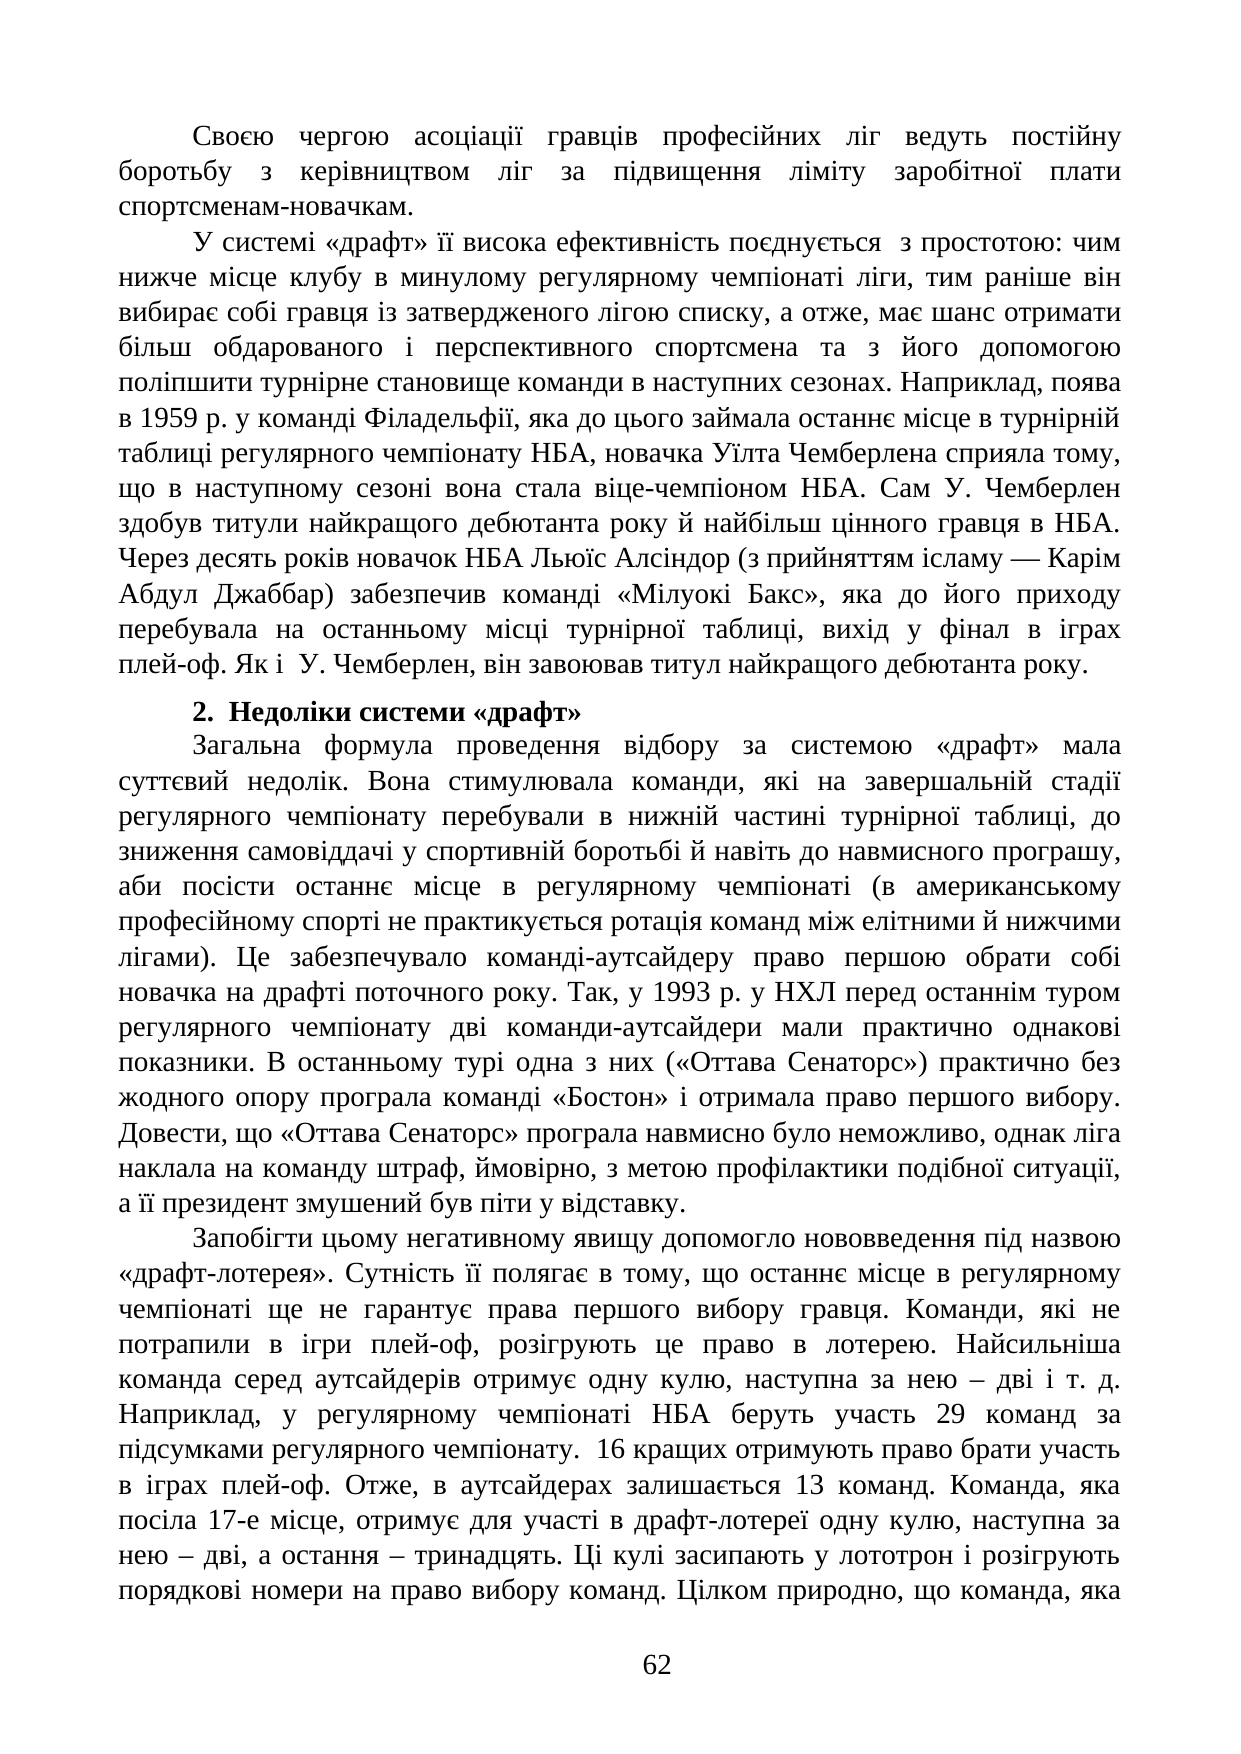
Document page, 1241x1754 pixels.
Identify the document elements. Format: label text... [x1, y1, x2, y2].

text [118, 1220, 1122, 1606]
text Загальна формула проведення відбору за системою «драфт» мала суттєвий недолік. Вона стимулювала команди, які на завершальній стадії регулярного чемпіонату перебували в нижній частині турнірної таблиці, до зниження самовіддачі у спортивній боротьбі й навіть до навмисного програшу, аби посісти останнє місце в регулярному чемпіонаті (в американському професійному спорті не практикується ротація команд між елітними й нижчими лігами). Це забезпечувало команді-аутсайдеру право першою обрати собі новачка на драфті поточного року. Так, у 1993 р. у НХЛ перед останнім туром регулярного чемпіонату дві команди-аутсайдери мали практично однакові показники. В останньому турі одна з них («Оттава Сенаторс») практично без жодного опору програла команді «Бостон» і отримала право першого вибору. Довести, що «Оттава Сенаторс» програла навмисно було неможливо, однак ліга наклала на команду штраф, ймовірно, з метою профілактики подібної ситуації, а її президент змушений був піти у відставку. [118, 727, 1122, 1219]
subtitle 2. Недоліки системи «драфт» [118, 694, 1122, 727]
text У системі «драфт» її висока ефективність поєднується з простотою: чим нижче місце клубу в минулому регулярному чемпіонаті ліги, тим раніше він вибирає собі гравця із затвердженого лігою списку, а отже, має шанс отримати більш обдарованого і перспективного спортсмена та з його допомогою поліпшити турнірне становище команди в наступних сезонах. Наприклад, поява в 1959 р. у команді Філадельфії, яка до цього займала останнє місце в турнірній таблиці регулярного чемпіонату НБА, новачка Уїлта Чемберлена сприяла тому, що в наступному сезоні вона стала віце-чемпіоном НБА. Сам У. Чемберлен здобув титули найкращого дебютанта року й найбільш цінного гравця в НБА. Через десять років новачок НБА Льюїс Алсіндор (з прийняттям ісламу — Карім Абдул Джаббар) забезпечив команді «Мілуокі Бакс», яка до його приходу перебувала на останньому місці турнірної таблиці, вихід у фінал в іграх плей-оф. Як і У. Чемберлен, він завоював титул найкращого дебютанта року. [118, 224, 1122, 680]
text Своєю чергою асоціації гравців професійних ліг ведуть постійну боротьбу з керівництвом ліг за підвищення ліміту заробітної плати спортсменам-новачкам. [118, 118, 1122, 222]
